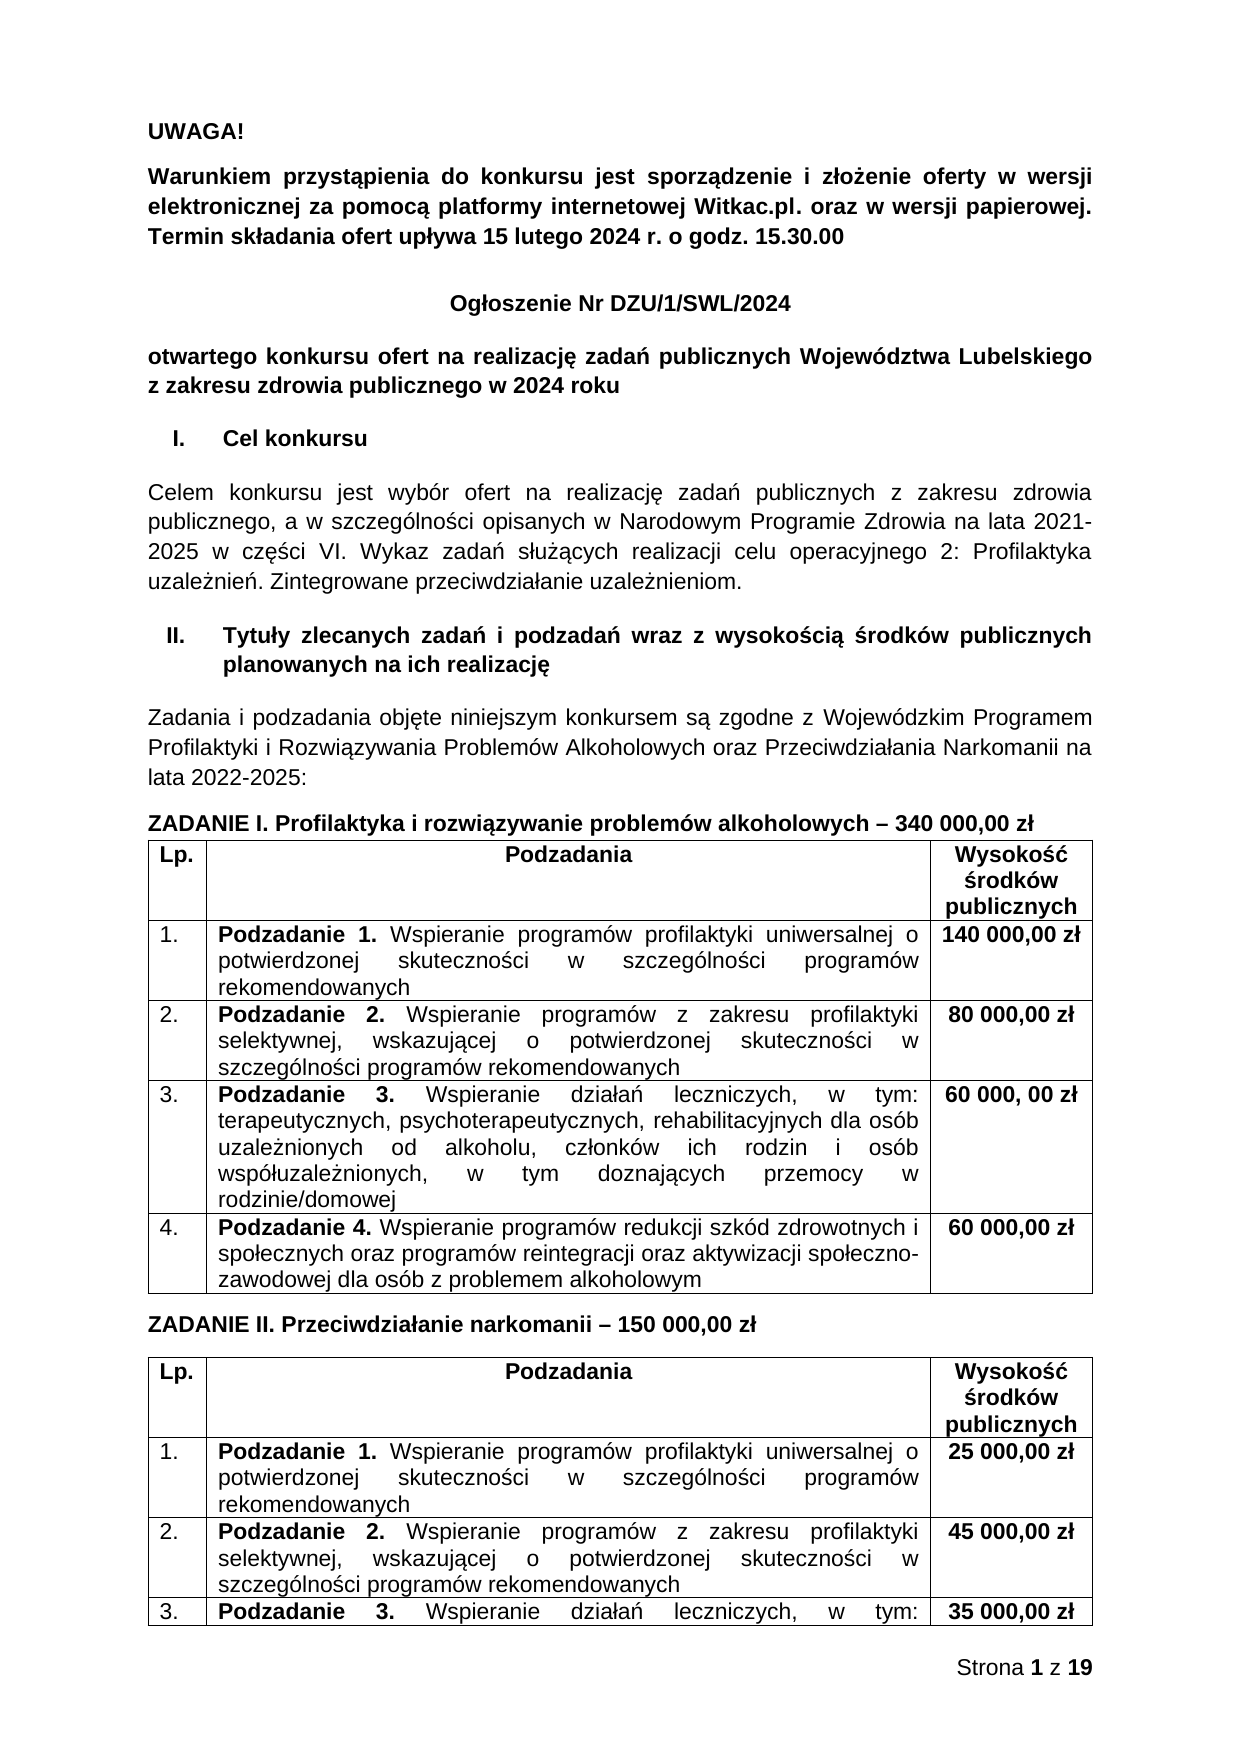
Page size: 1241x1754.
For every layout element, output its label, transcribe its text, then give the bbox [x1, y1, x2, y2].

table_cell 1. [149, 1438, 206, 1517]
table_cell Podzadanie 2. Wspieranie programów z zakresu profilaktyki selektywnej, wskazującej o potwierdzonej skuteczności w szczególności programów rekomendowanych [207, 1518, 930, 1597]
table_cell 1. [149, 921, 206, 1000]
table_header Podzadania [207, 841, 930, 920]
subtitle otwartego konkursu ofert na realizację zadań publicznych Województwa Lubelskiego z zakresu zdrowia publicznego w 2024 roku [148, 343, 1093, 398]
text ZADANIE I. Profilaktyka i rozwiązywanie problemów alkoholowych – 340 000,00 zł [148, 810, 1093, 836]
table_header Wysokość środków publicznych [931, 841, 1092, 920]
text Celem konkursu jest wybór ofert na realizację zadań publicznych z zakresu zdrowia publicznego, a w szczególności opisanych w Narodowym Programie Zdrowia na lata 2021-2025 w części VI. Wykaz zadań służących realizacji celu operacyjnego 2: Profilaktyka uzależnień. Zintegrowane przeciwdziałanie uzależnieniom. [148, 478, 1093, 594]
table_cell Podzadanie 3. Wspieranie działań leczniczych, w tym: terapeutycznych, psychoterapeutycznych, rehabilitacyjnych dla osób uzależnionych od alkoholu, członków ich rodzin i osób współuzależnionych, w tym doznających przemocy w rodzinie/domowej [207, 1081, 930, 1213]
table_cell 3. [149, 1598, 206, 1624]
table_cell 140 000,00 zł [931, 921, 1092, 1000]
text ZADANIE II. Przeciwdziałanie narkomanii – 150 000,00 zł [148, 1311, 1093, 1337]
table_cell Podzadanie 1. Wspieranie programów profilaktyki uniwersalnej o potwierdzonej skuteczności w szczególności programów rekomendowanych [207, 921, 930, 1000]
table_header Lp. [149, 1358, 206, 1437]
table_cell Podzadanie 1. Wspieranie programów profilaktyki uniwersalnej o potwierdzonej skuteczności w szczególności programów rekomendowanych [207, 1438, 930, 1517]
table_cell 60 000, 00 zł [931, 1081, 1092, 1213]
table_cell Podzadanie 2. Wspieranie programów z zakresu profilaktyki selektywnej, wskazującej o potwierdzonej skuteczności w szczególności programów rekomendowanych [207, 1001, 930, 1080]
table_cell 80 000,00 zł [931, 1001, 1092, 1080]
text UWAGA! [148, 118, 1093, 144]
table_cell 25 000,00 zł [931, 1438, 1092, 1517]
text Zadania i podzadania objęte niniejszym konkursem są zgodne z Wojewódzkim Programem Profilaktyki i Rozwiązywania Problemów Alkoholowych oraz Przeciwdziałania Narkomanii na lata 2022-2025: [148, 704, 1093, 790]
table_cell 4. [149, 1214, 206, 1293]
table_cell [207, 1598, 930, 1624]
table_header Podzadania [207, 1358, 930, 1437]
table_cell Podzadanie 4. Wspieranie programów redukcji szkód zdrowotnych i społecznych oraz programów reintegracji oraz aktywizacji społeczno-zawodowej dla osób z problemem alkoholowym [207, 1214, 930, 1293]
table_cell 3. [149, 1081, 206, 1213]
table_cell 2. [149, 1001, 206, 1080]
table_cell 35 000,00 zł [931, 1598, 1092, 1624]
table_header Lp. [149, 841, 206, 920]
table_header Wysokość środków publicznych [931, 1358, 1092, 1437]
table_cell 2. [149, 1518, 206, 1597]
table_cell 45 000,00 zł [931, 1518, 1092, 1597]
subtitle Tytuły zlecanych zadań i podzadań wraz z wysokością środków publicznych planowanych na ich realizację [185, 622, 1093, 677]
subtitle Cel konkursu [185, 425, 1093, 451]
subtitle Ogłoszenie Nr DZU/1/SWL/2024 [148, 290, 1093, 316]
table_cell 60 000,00 zł [931, 1214, 1092, 1293]
list Warunkiem przystąpienia do konkursu jest sporządzenie i złożenie oferty w wersji elektronicznej za pomocą platformy internetowej Witkac.pl. oraz w wersji papierowej. Termin składania ofert upływa 15 lutego 2024 r. o godz. 15.30.00 [148, 163, 1093, 249]
